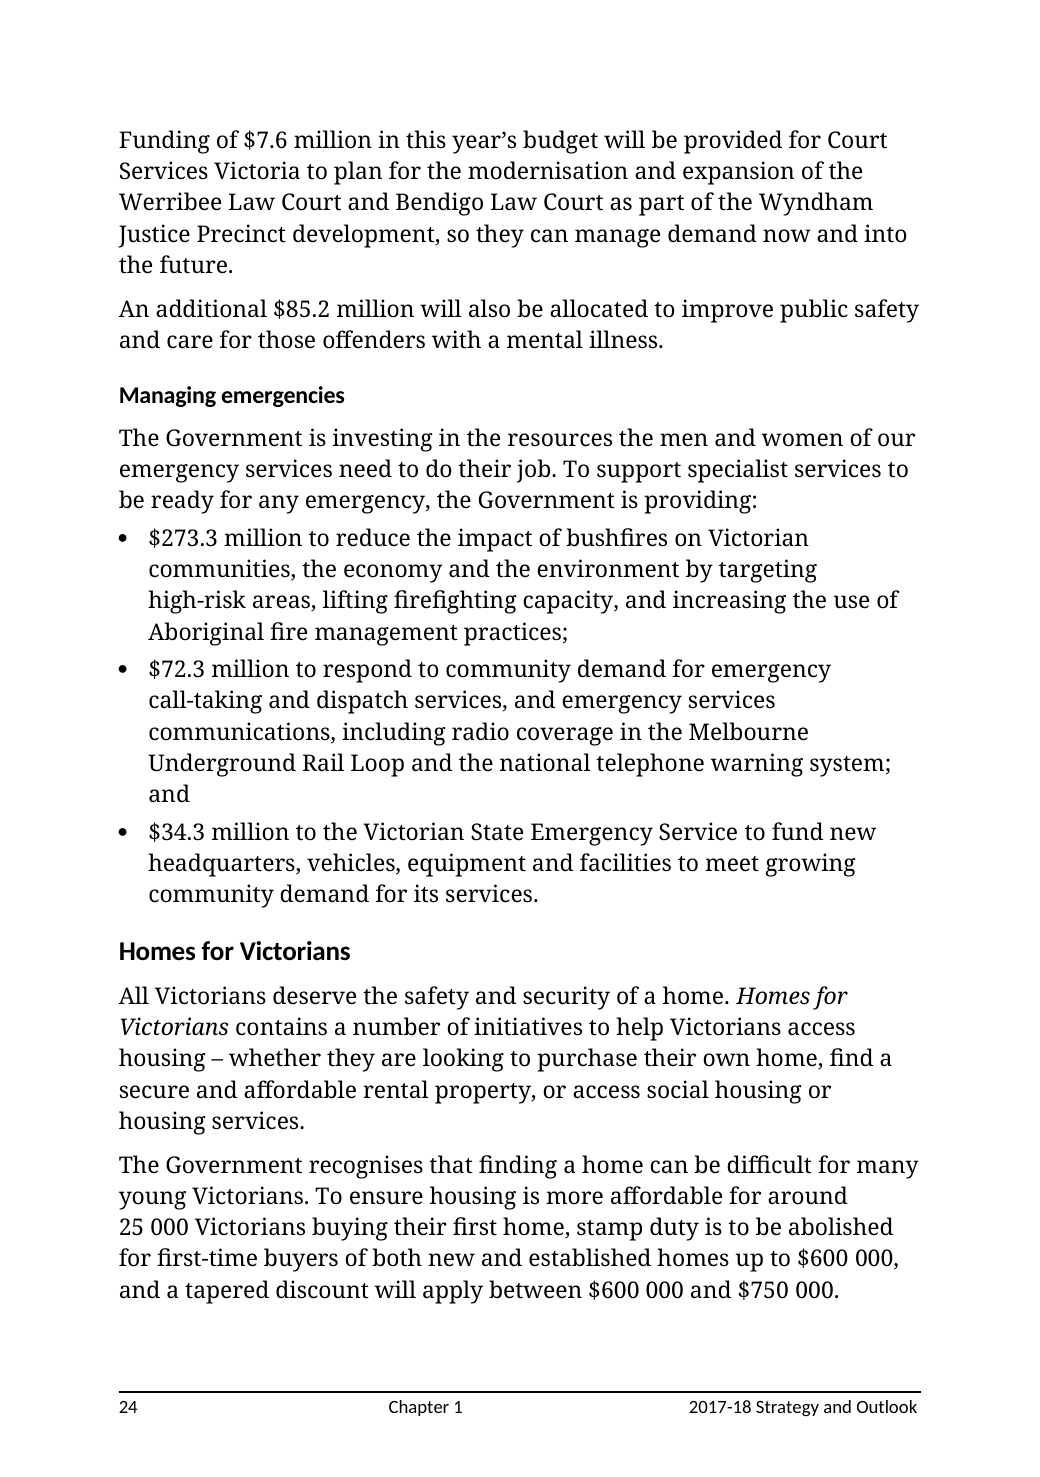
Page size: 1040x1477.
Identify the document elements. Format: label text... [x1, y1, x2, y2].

text Funding of $7.6 million in this year’s budget will be provided for Court Services Victoria to plan for the modernisation and expansion of the Werribee Law Court and Bendigo Law Court as part of the Wyndham Justice Precinct development, so they can manage demand now and into the future. [118, 124, 921, 280]
list $273.3 million to reduce the impact of bushfires on Victorian communities, the economy and the environment by targeting high-risk areas, lifting firefighting capacity, and increasing the use of Aboriginal fire management practices; [118, 522, 921, 647]
subtitle Homes for Victorians [118, 934, 921, 967]
text All Victorians deserve the safety and security of a home. Homes for Victorians contains a number of initiatives to help Victorians access housing – whether they are looking to purchase their own home, find a secure and affordable rental property, or access social housing or housing services. [118, 980, 921, 1136]
subtitle Managing emergencies [118, 380, 921, 409]
list $72.3 million to respond to community demand for emergency call-taking and dispatch services, and emergency services communications, including radio coverage in the Melbourne Underground Rail Loop and the national telephone warning system; and [118, 653, 921, 809]
text An additional $85.2 million will also be allocated to improve public safety and care for those offenders with a mental illness. [118, 292, 921, 355]
text The Government is investing in the resources the men and women of our emergency services need to do their job. To support specialist services to be ready for any emergency, the Government is providing: [118, 422, 921, 516]
text The Government recognises that finding a home can be difficult for many young Victorians. To ensure housing is more affordable for around 25 000 Victorians buying their first home, stamp duty is to be abolished for first-time buyers of both new and established homes up to $600 000, and a tapered discount will apply between $600 000 and $750 000. [118, 1148, 921, 1305]
list $34.3 million to the Victorian State Emergency Service to fund new headquarters, vehicles, equipment and facilities to meet growing community demand for its services. [118, 816, 921, 909]
